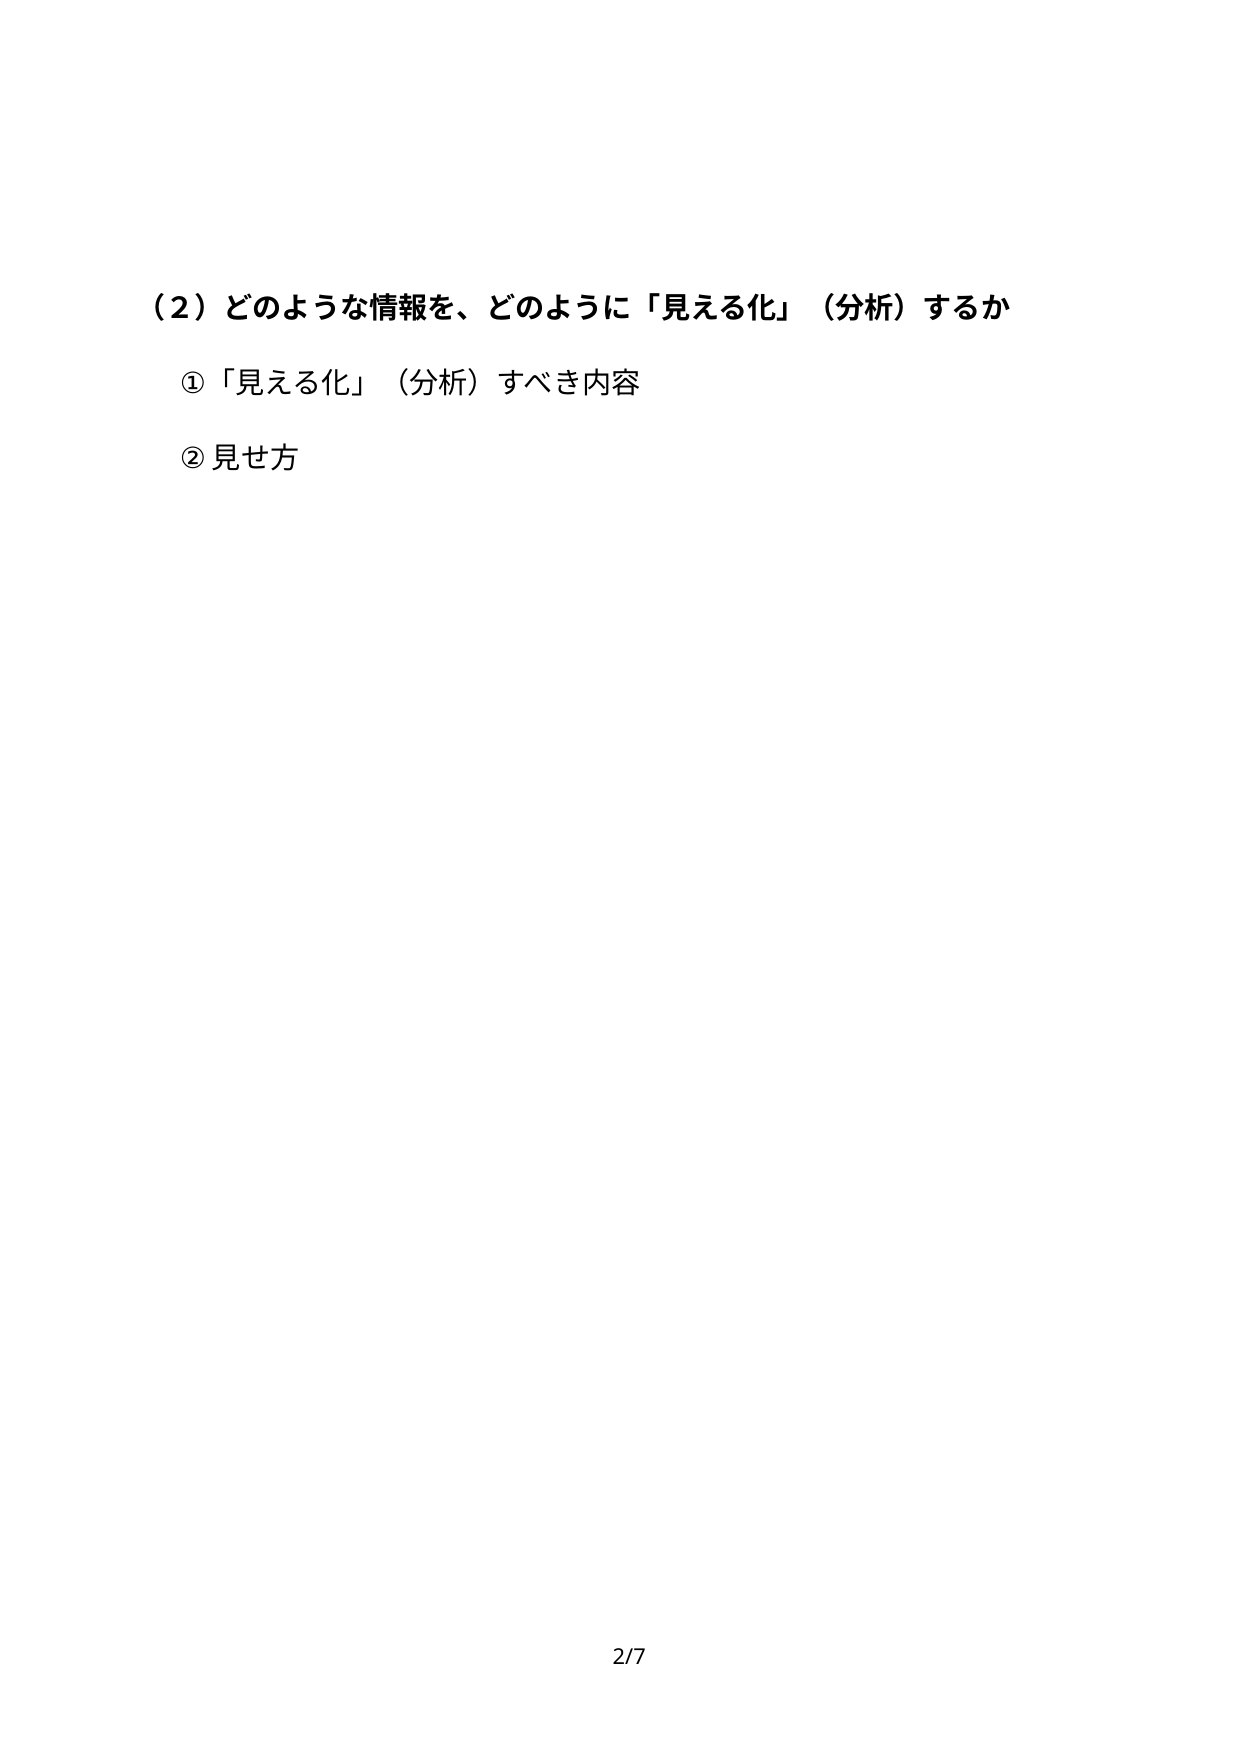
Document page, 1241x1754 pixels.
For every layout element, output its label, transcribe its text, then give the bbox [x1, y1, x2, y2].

text ②見せ方 [179, 419, 1122, 494]
text （２）どのような情報を、どのように「見える化」（分析）するか [136, 269, 1122, 344]
text ①「見える化」（分析）すべき内容 [179, 344, 1122, 419]
